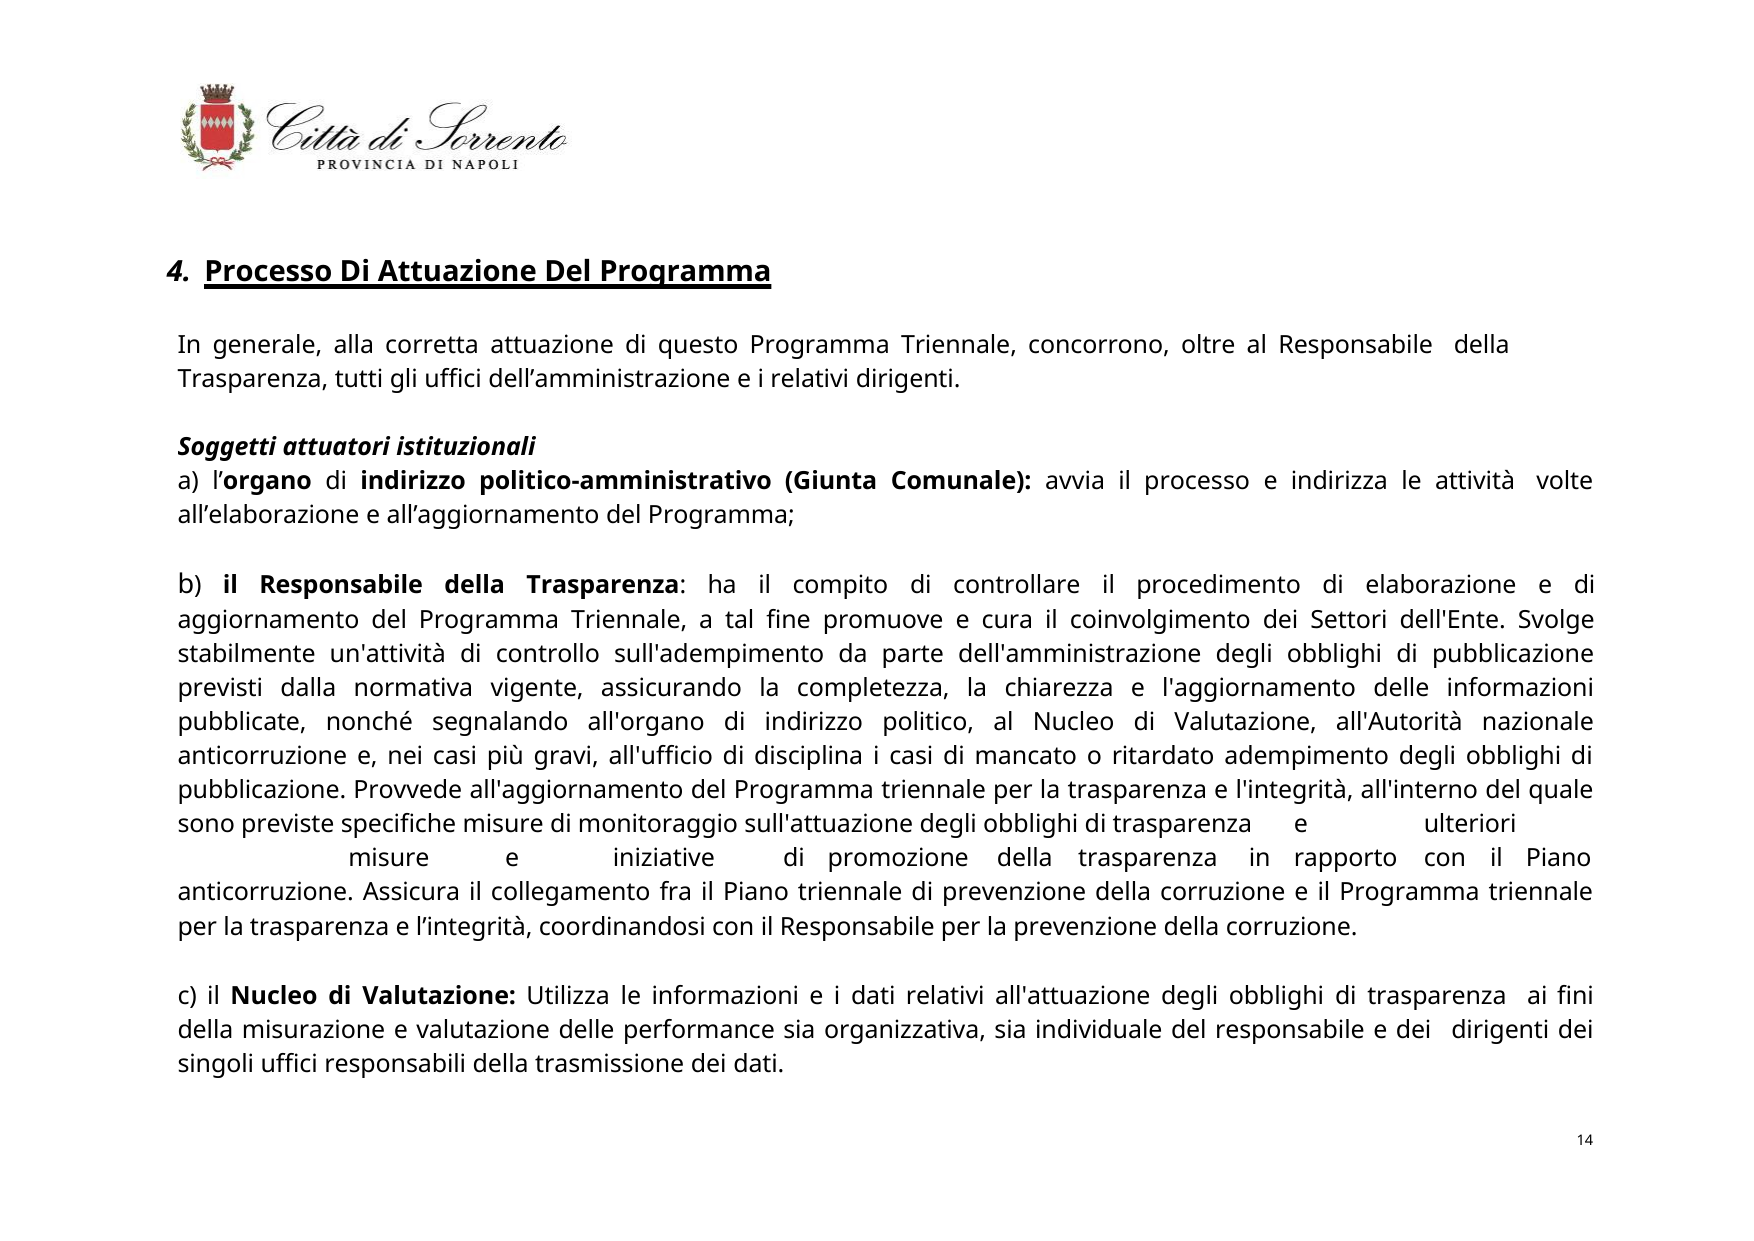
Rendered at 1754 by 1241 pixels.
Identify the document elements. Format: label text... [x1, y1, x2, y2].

picture [180, 83, 572, 179]
text b) il Responsabile della Trasparenza: ha il compito di controllare il procedimento di elaborazione e di aggiornamento del Programma Triennale, a tal fine promuove e cura il coinvolgimento dei Settori dell'Ente. Svolge stabilmente un'attività di controllo sull'adempimento da parte dell'amministrazione degli obblighi di pubblicazione previsti dalla normativa vigente, assicurando la completezza, la chiarezza e l'aggiornamento delle informazioni pubblicate, nonché segnalando all'organo di indirizzo politico, al Nucleo di Valutazione, all'Autorità nazionale anticorruzione e, nei casi più gravi, all'ufficio di disciplina i casi di mancato o ritardato adempimento degli obblighi di pubblicazione. Provvede all'aggiornamento del Programma triennale per la trasparenza e l'integrità, all'interno del quale sono previste specifiche misure di monitoraggio sull'attuazione degli obblighi di trasparenza e ulteriori misure e iniziative di promozione della trasparenza in rapporto con il Piano anticorruzione. Assicura il collegamento fra il Piano triennale di prevenzione della corruzione e il Programma triennale per la trasparenza e l’integrità, coordinandosi con il Responsabile per la prevenzione della corruzione. [177, 565, 1595, 942]
text In generale, alla corretta attuazione di questo Programma Triennale, concorrono, oltre al Responsabile della Trasparenza, tutti gli uffici dell’amministrazione e i relativi dirigenti. [177, 326, 1511, 394]
text a) l’organo di indirizzo politico-amministrativo (Giunta Comunale): avvia il processo e indirizza le attività volte all’elaborazione e all’aggiornamento del Programma; [177, 463, 1594, 531]
text c) il Nucleo di Valutazione: Utilizza le informazioni e i dati relativi all'attuazione degli obblighi di trasparenza ai fini della misurazione e valutazione delle performance sia organizzativa, sia individuale del responsabile e dei dirigenti dei singoli uffici responsabili della trasmissione dei dati. [177, 977, 1594, 1080]
subtitle Processo Di Attuazione Del Programma [167, 251, 1606, 290]
subtitle Soggetti attuatori istituzionali [177, 429, 1606, 463]
